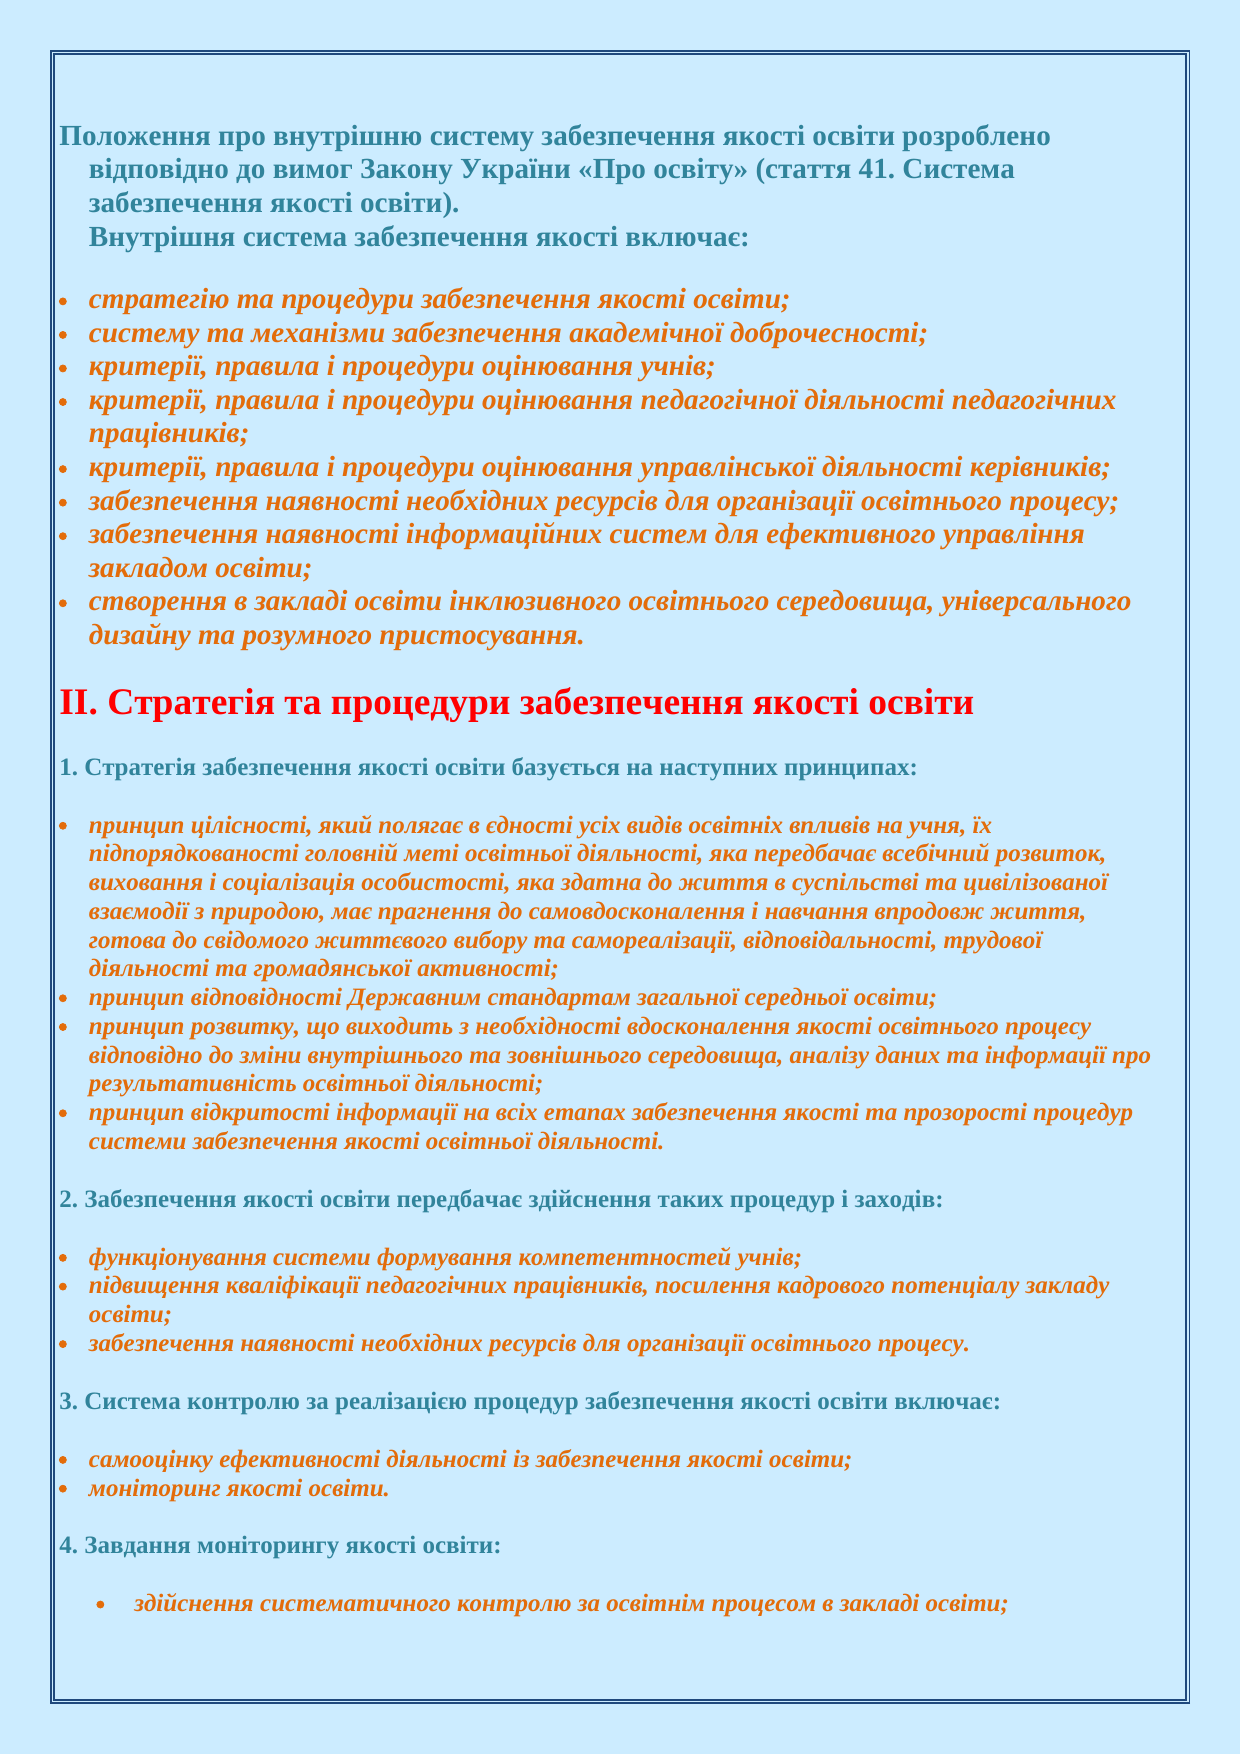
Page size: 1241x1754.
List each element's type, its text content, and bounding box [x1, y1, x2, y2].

list самооцінку ефективності діяльності із забезпечення якості освіти; [59, 1444, 1152, 1473]
list принцип цілісності, який полягає в єдності усіх видів освітніх впливів на учня, їх підпорядкованості головній меті освітньої діяльності, яка передбачає всебічний розвиток, виховання і соціалізація особистості, яка здатна до життя в суспільстві та цивілізованої взаємодії з природою, має прагнення до самовдосконалення і навчання впродовж життя, готова до свідомого життєвого вибору та самореалізації, відповідальності, трудової діяльності та громадянської активності; [59, 810, 1152, 982]
list забезпечення наявності необхідних ресурсів для організації освітнього процесу. [59, 1328, 1152, 1357]
text 2. Забезпечення якості освіти передбачає здійснення таких процедур і заходів: [59, 1184, 1152, 1213]
list моніторинг якості освіти. [59, 1473, 1152, 1501]
list функціонування системи формування компетентностей учнів; [59, 1242, 1152, 1271]
list забезпечення наявності інформаційних систем для ефективного управління закладом освіти; [59, 516, 1152, 583]
text 1. Стратегія забезпечення якості освіти базується на наступних принципах: [59, 752, 1152, 781]
list здійснення систематичного контролю за освітнім процесом в закладі освіти; [97, 1588, 1152, 1617]
list систему та механізми забезпечення академічної доброчесності; [59, 315, 1152, 348]
text 4. Завдання моніторингу якості освіти: [59, 1531, 1152, 1559]
list стратегію та процедури забезпечення якості освіти; [59, 281, 1152, 315]
list принцип відкритості інформації на всіх етапах забезпечення якості та прозорості процедур системи забезпечення якості освітньої діяльності. [59, 1097, 1152, 1155]
text 3. Система контролю за реалізацією процедур забезпечення якості освіти включає: [59, 1386, 1152, 1415]
list критерії, правила і процедури оцінювання управлінської діяльності керівників; [59, 449, 1152, 483]
list принцип розвитку, що виходить з необхідності вдосконалення якості освітнього процесу відповідно до зміни внутрішнього та зовнішнього середовища, аналізу даних та інформації про результативність освітньої діяльності; [59, 1011, 1152, 1097]
list забезпечення наявності необхідних ресурсів для організації освітнього процесу; [59, 483, 1152, 516]
list створення в закладі освіти інклюзивного освітнього середовища, універсального дизайну та розумного пристосування. [59, 583, 1152, 650]
list підвищення кваліфікації педагогічних працівників, посилення кадрового потенціалу закладу освіти; [59, 1271, 1152, 1328]
list принцип відповідності Державним стандартам загальної середньої освіти; [59, 982, 1152, 1011]
text II. Стратегія та процедури забезпечення якості освіти [59, 679, 1152, 723]
list критерії, правила і процедури оцінювання педагогічної діяльності педагогічних працівників; [59, 382, 1152, 449]
text Положення про внутрішню систему забезпечення якості освіти розроблено відповідно до вимог Закону України «Про освіту» (стаття 41. Система забезпечення якості освіти). Внутрішня система забезпечення якості включає: [59, 118, 1152, 252]
list критерії, правила і процедури оцінювання учнів; [59, 348, 1152, 382]
